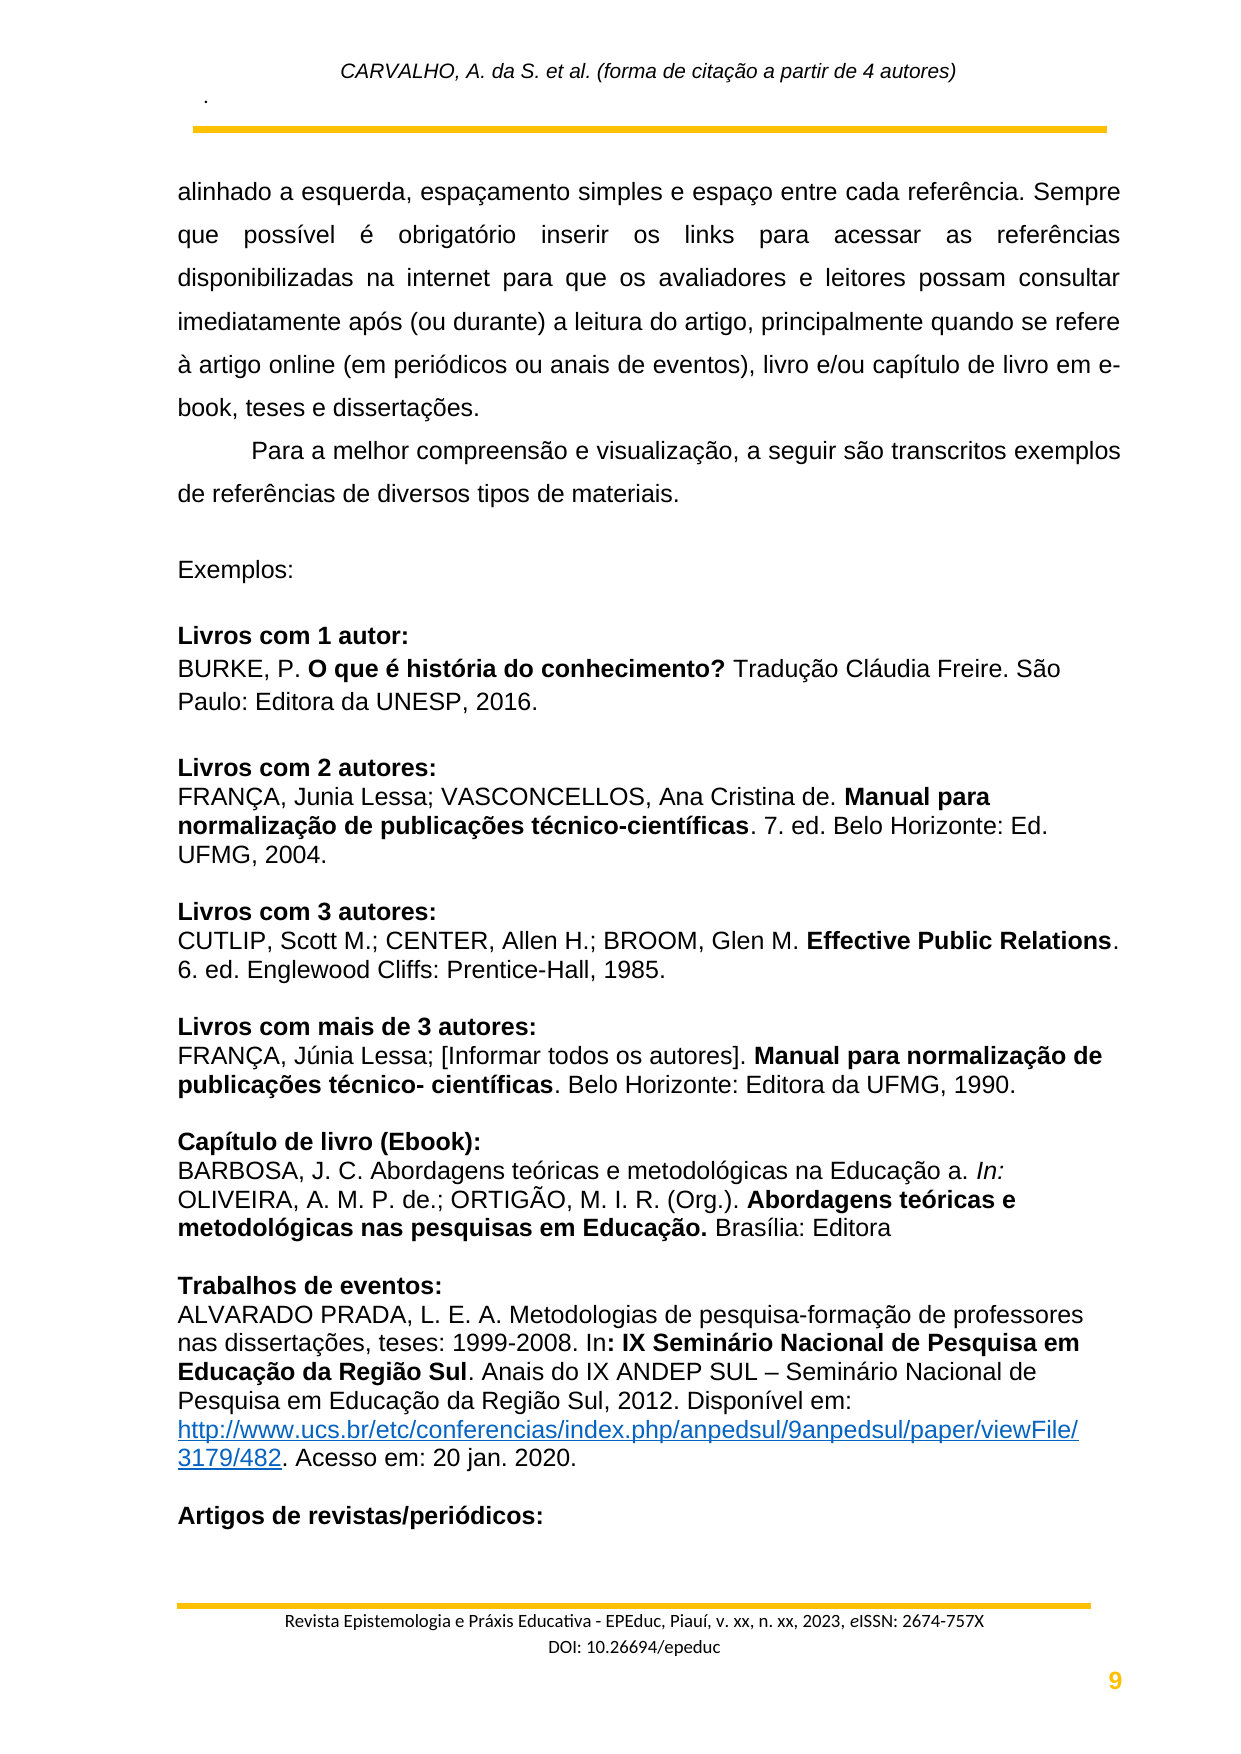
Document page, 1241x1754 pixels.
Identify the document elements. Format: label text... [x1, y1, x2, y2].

text Livros com 2 autores: [177, 753, 1122, 782]
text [177, 177, 1122, 422]
text ALVARADO PRADA, L. E. A. Metodologias de pesquisa-formação de professores nas dissertações, teses: 1999-2008. In: IX Seminário Nacional de Pesquisa em Educação da Região Sul. Anais do IX ANDEP SUL – Seminário Nacional de Pesquisa em Educação da Região Sul, 2012. Disponível em: http://www.ucs.br/etc/conferencias/index.php/anpedsul/9anpedsul/paper/viewFile/3179/482. Acesso em: 20 jan. 2020. [177, 1299, 1122, 1472]
text CUTLIP, Scott M.; CENTER, Allen H.; BROOM, Glen M. Effective Public Relations. 6. ed. Englewood Cliffs: Prentice-Hall, 1985. [177, 926, 1122, 983]
text Exemplos: [177, 555, 1122, 584]
text BARBOSA, J. C. Abordagens teóricas e metodológicas na Educação a. In: OLIVEIRA, A. M. P. de.; ORTIGÃO, M. I. R. (Org.). Abordagens teóricas e metodológicas nas pesquisas em Educação. Brasília: Editora [177, 1156, 1122, 1242]
text Livros com 3 autores: [177, 897, 1122, 926]
text Capítulo de livro (Ebook): [177, 1127, 1122, 1156]
text Trabalhos de eventos: [177, 1271, 1122, 1299]
text Artigos de revistas/periódicos: [177, 1501, 1122, 1529]
text Para a melhor compreensão e visualização, a seguir são transcritos exemplos de referências de diversos tipos de materiais. [177, 436, 1122, 508]
text BURKE, P. O que é história do conhecimento? Tradução Cláudia Freire. São Paulo: Editora da UNESP, 2016. [177, 654, 1122, 716]
text Livros com mais de 3 autores: [177, 1012, 1122, 1041]
text Livros com 1 autor: [177, 621, 1122, 650]
text FRANÇA, Junia Lessa; VASCONCELLOS, Ana Cristina de. Manual para normalização de publicações técnico-científicas. 7. ed. Belo Horizonte: Ed. UFMG, 2004. [177, 782, 1122, 868]
text FRANÇA, Júnia Lessa; [Informar todos os autores]. Manual para normalização de publicações técnico- científicas. Belo Horizonte: Editora da UFMG, 1990. [177, 1041, 1122, 1098]
